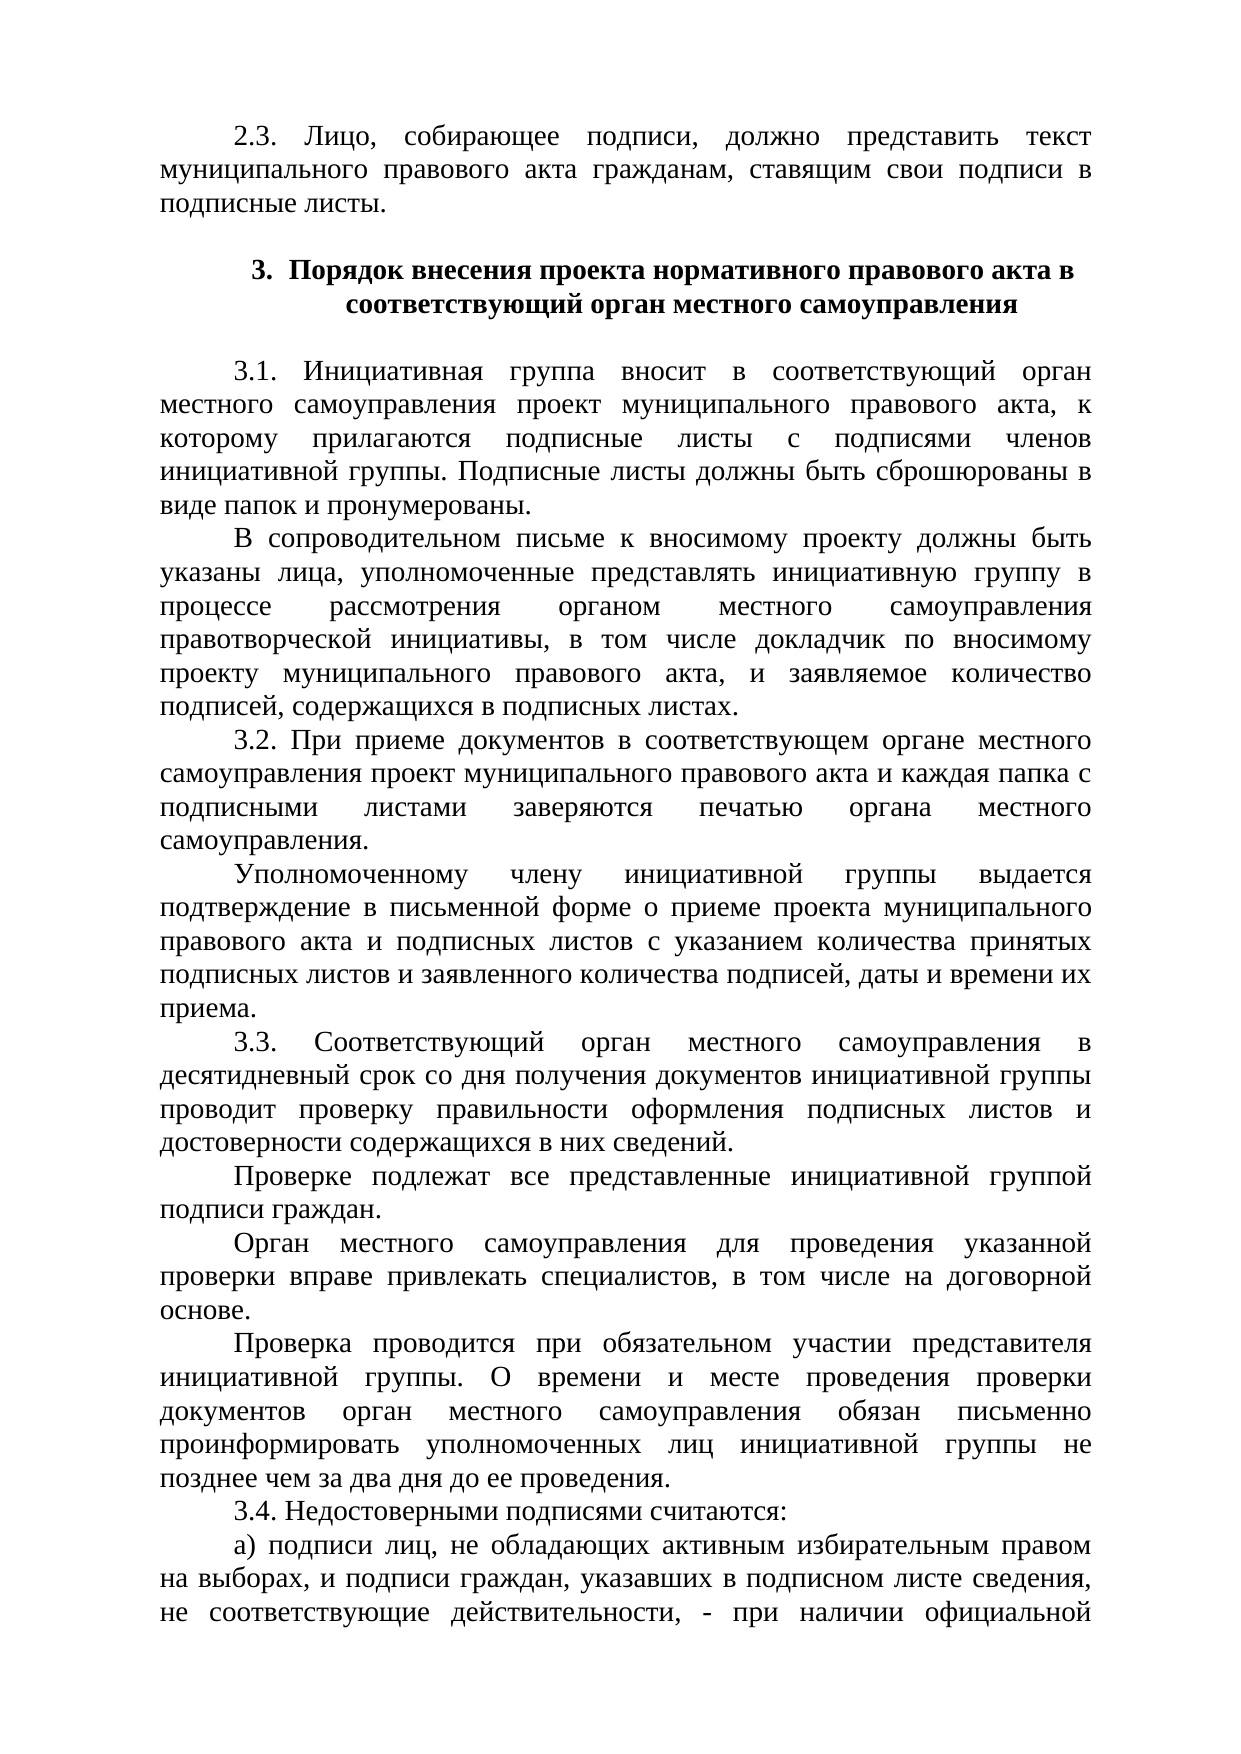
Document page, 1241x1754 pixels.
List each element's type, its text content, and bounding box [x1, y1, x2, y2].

text 3.2. При приеме документов в соответствующем органе местного самоуправления проект муниципального правового акта и каждая папка с подписными листами заверяются печатью органа местного самоуправления. [159, 722, 1092, 856]
text 3.4. Недостоверными подписями считаются: [159, 1493, 1092, 1527]
text Проверке подлежат все представленные инициативной группой подписи граждан. [159, 1158, 1092, 1225]
text 3.1. Инициативная группа вносит в соответствующий орган местного самоуправления проект муниципального правового акта, к которому прилагаются подписные листы с подписями членов инициативной группы. Подписные листы должны быть сброшюрованы в виде папок и пронумерованы. [159, 353, 1092, 521]
list Порядок внесения проекта нормативного правового акта в соответствующий орган местного самоуправления [233, 252, 1092, 319]
text Орган местного самоуправления для проведения указанной проверки вправе привлекать специалистов, в том числе на договорной основе. [159, 1225, 1092, 1326]
text В сопроводительном письме к вносимому проекту должны быть указаны лица, уполномоченные представлять инициативную группу в процессе рассмотрения органом местного самоуправления правотворческой инициативы, в том числе докладчик по вносимому проекту муниципального правового акта, и заявляемое количество подписей, содержащихся в подписных листах. [159, 521, 1092, 722]
text 2.3. Лицо, собирающее подписи, должно представить текст муниципального правового акта гражданам, ставящим свои подписи в подписные листы. [159, 118, 1092, 219]
text Проверка проводится при обязательном участии представителя инициативной группы. О времени и месте проведения проверки документов орган местного самоуправления обязан письменно проинформировать уполномоченных лиц инициативной группы не позднее чем за два дня до ее проведения. [159, 1326, 1092, 1493]
text 3.3. Соответствующий орган местного самоуправления в десятидневный срок со дня получения документов инициативной группы проводит проверку правильности оформления подписных листов и достоверности содержащихся в них сведений. [159, 1024, 1092, 1158]
text Уполномоченному члену инициативной группы выдается подтверждение в письменной форме о приеме проекта муниципального правового акта и подписных листов с указанием количества принятых подписных листов и заявленного количества подписей, даты и времени их приема. [159, 856, 1092, 1024]
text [159, 1527, 1092, 1627]
